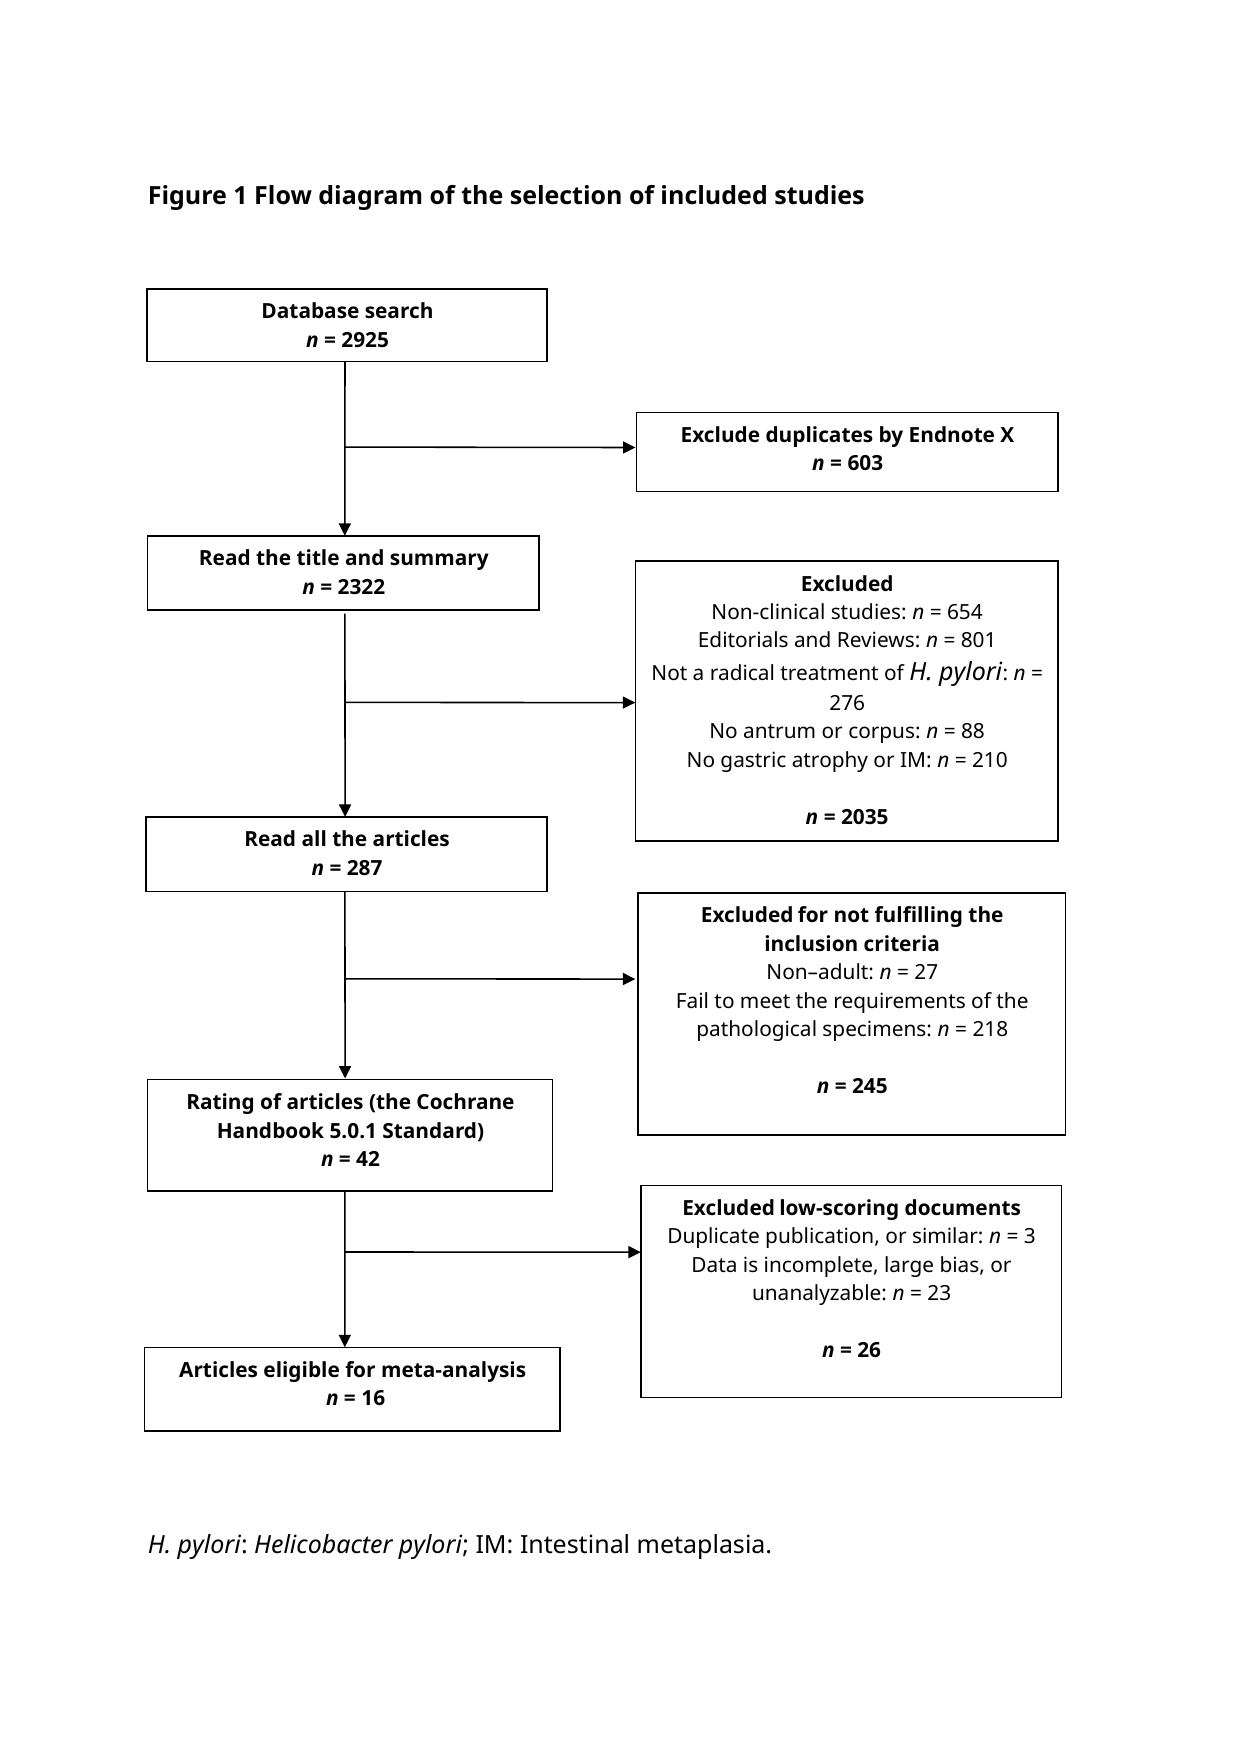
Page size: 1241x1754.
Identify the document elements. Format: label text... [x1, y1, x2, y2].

text H. pylori: Helicobacter pylori; IM: intestinal metaplasia. [148, 244, 1092, 1576]
text Figure 1 Flow diagram of the selection of included studies [148, 162, 1092, 227]
